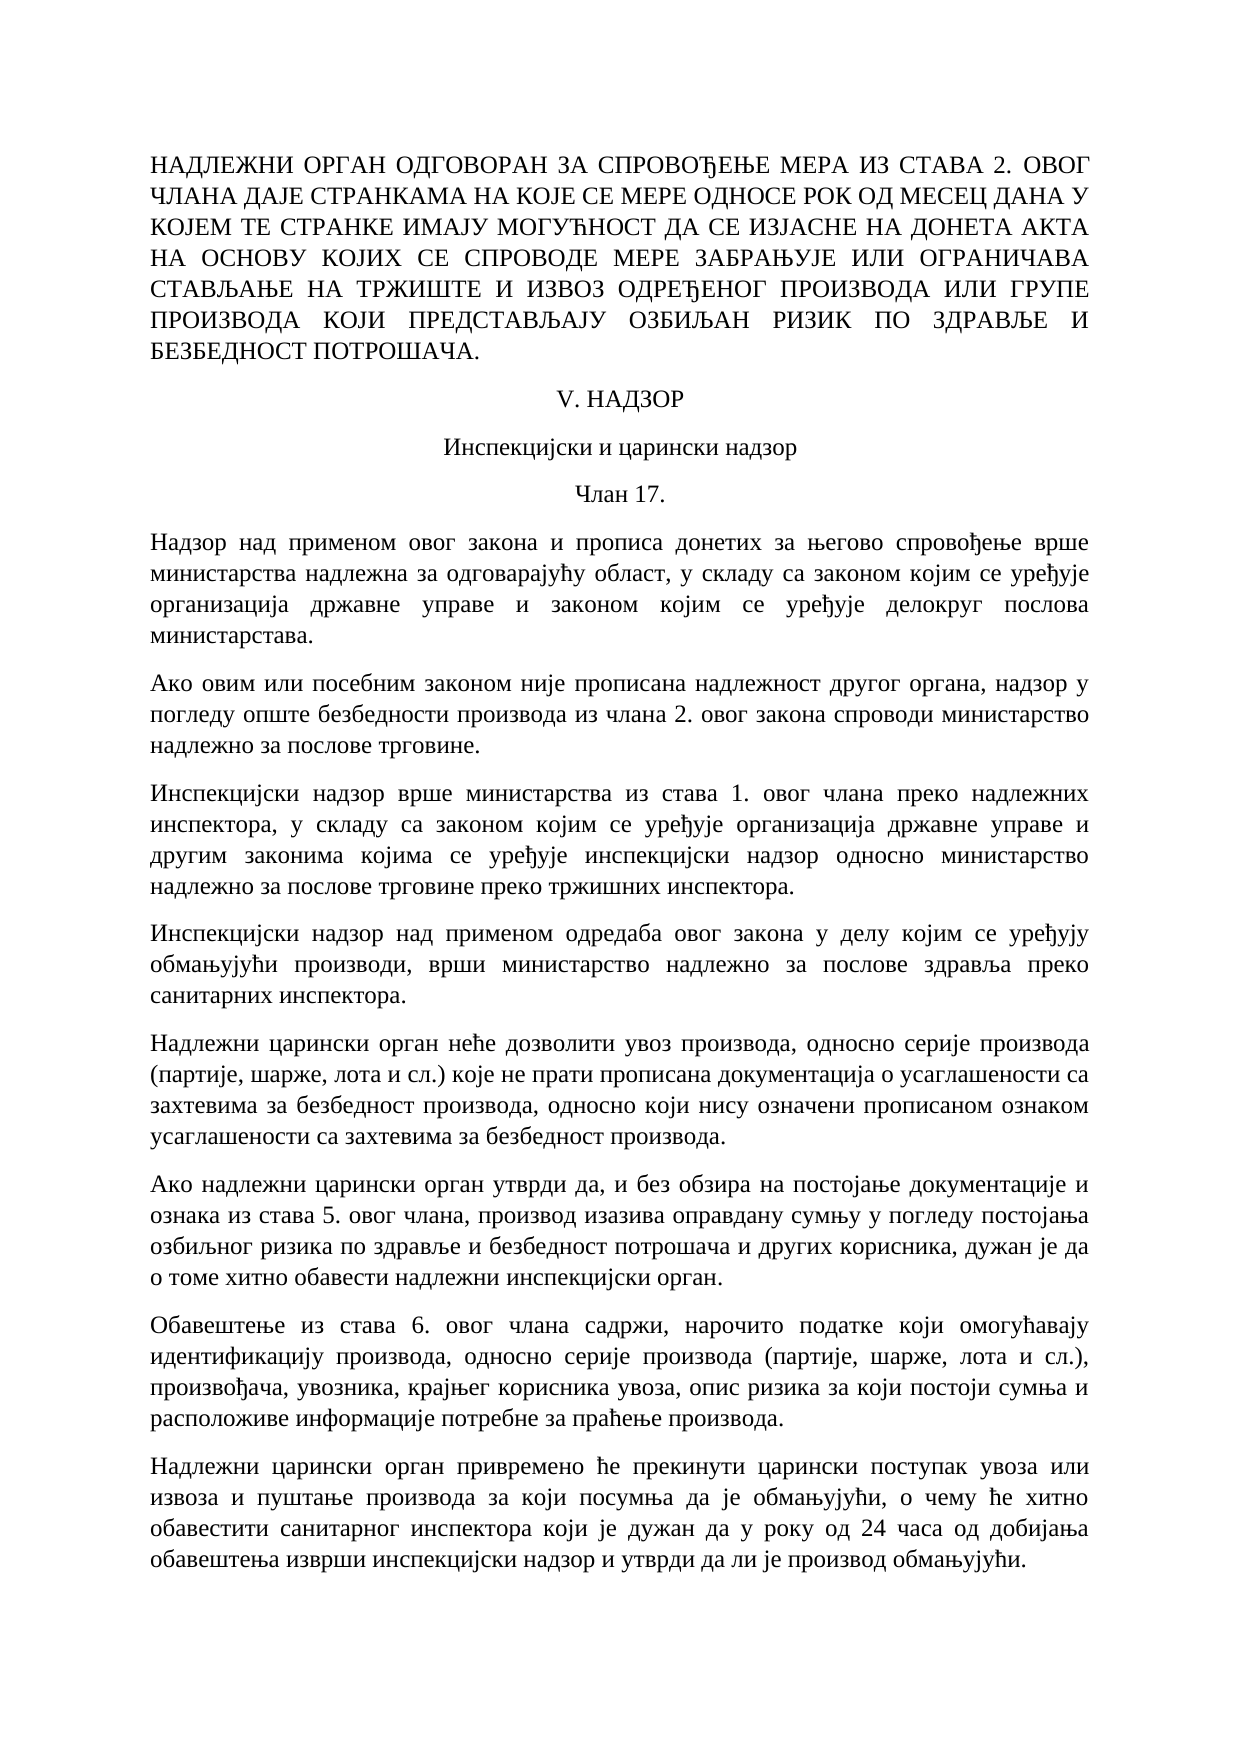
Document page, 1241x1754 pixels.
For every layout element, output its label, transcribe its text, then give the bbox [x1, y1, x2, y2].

text Инспекцијски и царински надзор [150, 432, 1090, 460]
text Инспекцијски надзор над применом одредаба овог закона у делу којим се уређују обмањујући производи, врши министарство надлежно за послове здравља преко санитарних инспектора. [150, 918, 1090, 1009]
text Ако надлежни царински орган утврди да, и без обзира на постојање документације и ознака из става 5. овог члана, производ изазива оправдану сумњу у погледу постојања озбиљног ризика по здравље и безбедност потрошача и других корисника, дужан је да о томе хитно обавести надлежни инспекцијски орган. [150, 1169, 1090, 1291]
text Члан 17. [150, 479, 1090, 508]
text Надлежни царински орган неће дозволити увоз производа, односно серије производа (партије, шарже, лота и сл.) које не прати прописана документација о усаглашености са захтевима за безбедност производа, односно који нису означени прописаном ознаком усаглашености са захтевима за безбедност производа. [150, 1028, 1090, 1150]
text V. НАДЗОР [150, 384, 1090, 413]
text НАДЛЕЖНИ ОРГАН ОДГОВОРАН ЗА СПРОВОЂЕЊЕ МЕРА ИЗ СТАВА 2. ОВОГ ЧЛАНА ДАЈЕ СТРАНКАМА НА КОЈЕ СЕ МЕРЕ ОДНОСЕ РОК ОД МЕСЕЦ ДАНА У КОЈЕМ ТЕ СТРАНКЕ ИМАЈУ МОГУЋНОСТ ДА СЕ ИЗЈАСНЕ НА ДОНЕТА АКТА НА ОСНОВУ КОЈИХ СЕ СПРОВОДЕ МЕРЕ ЗАБРАЊУЈЕ ИЛИ ОГРАНИЧАВА СТАВЉАЊЕ НА ТРЖИШТЕ И ИЗВОЗ ОДРЕЂЕНОГ ПРОИЗВОДА ИЛИ ГРУПЕ ПРОИЗВОДА КОЈИ ПРЕДСТАВЉАЈУ ОЗБИЉАН РИЗИК ПО ЗДРАВЉЕ И БЕЗБЕДНОСТ ПОТРОШАЧА. [150, 150, 1090, 365]
text Обавештење из става 6. овог члана садржи, нарочито податке који омогућавају идентификацију производа, односно серије производа (партије, шарже, лота и сл.), произвођача, увозника, крајњег корисника увоза, опис ризика за који постоји сумња и расположиве информације потребне за праћење производа. [150, 1310, 1090, 1432]
text Ако овим или посебним законом није прописана надлежност другог органа, надзор у погледу опште безбедности производа из члана 2. овог закона спроводи министарство надлежно за послове трговине. [150, 668, 1090, 759]
text Надлежни царински орган привремено ће прекинути царински поступак увоза или извоза и пуштање производа за који посумња да је обмањујући, о чему ће хитно обавестити санитарног инспектора који је дужан да у року од 24 часа од добијања обавештења изврши инспекцијски надзор и утврди да ли је производ обмањујући. [150, 1451, 1090, 1573]
text Надзор над применом овог закона и прописа донетих за његово спровођење врше министарства надлежна за одговарајућу област, у складу са законом којим се уређује организација државне управе и законом којим се уређује делокруг послова министарстава. [150, 527, 1090, 649]
text Инспекцијски надзор врше министарства из става 1. овог члана преко надлежних инспектора, у складу са законом којим се уређује организација државне управе и другим законима којима се уређује инспекцијски надзор односно министарство надлежно за послове трговине преко тржишних инспектора. [150, 778, 1090, 899]
